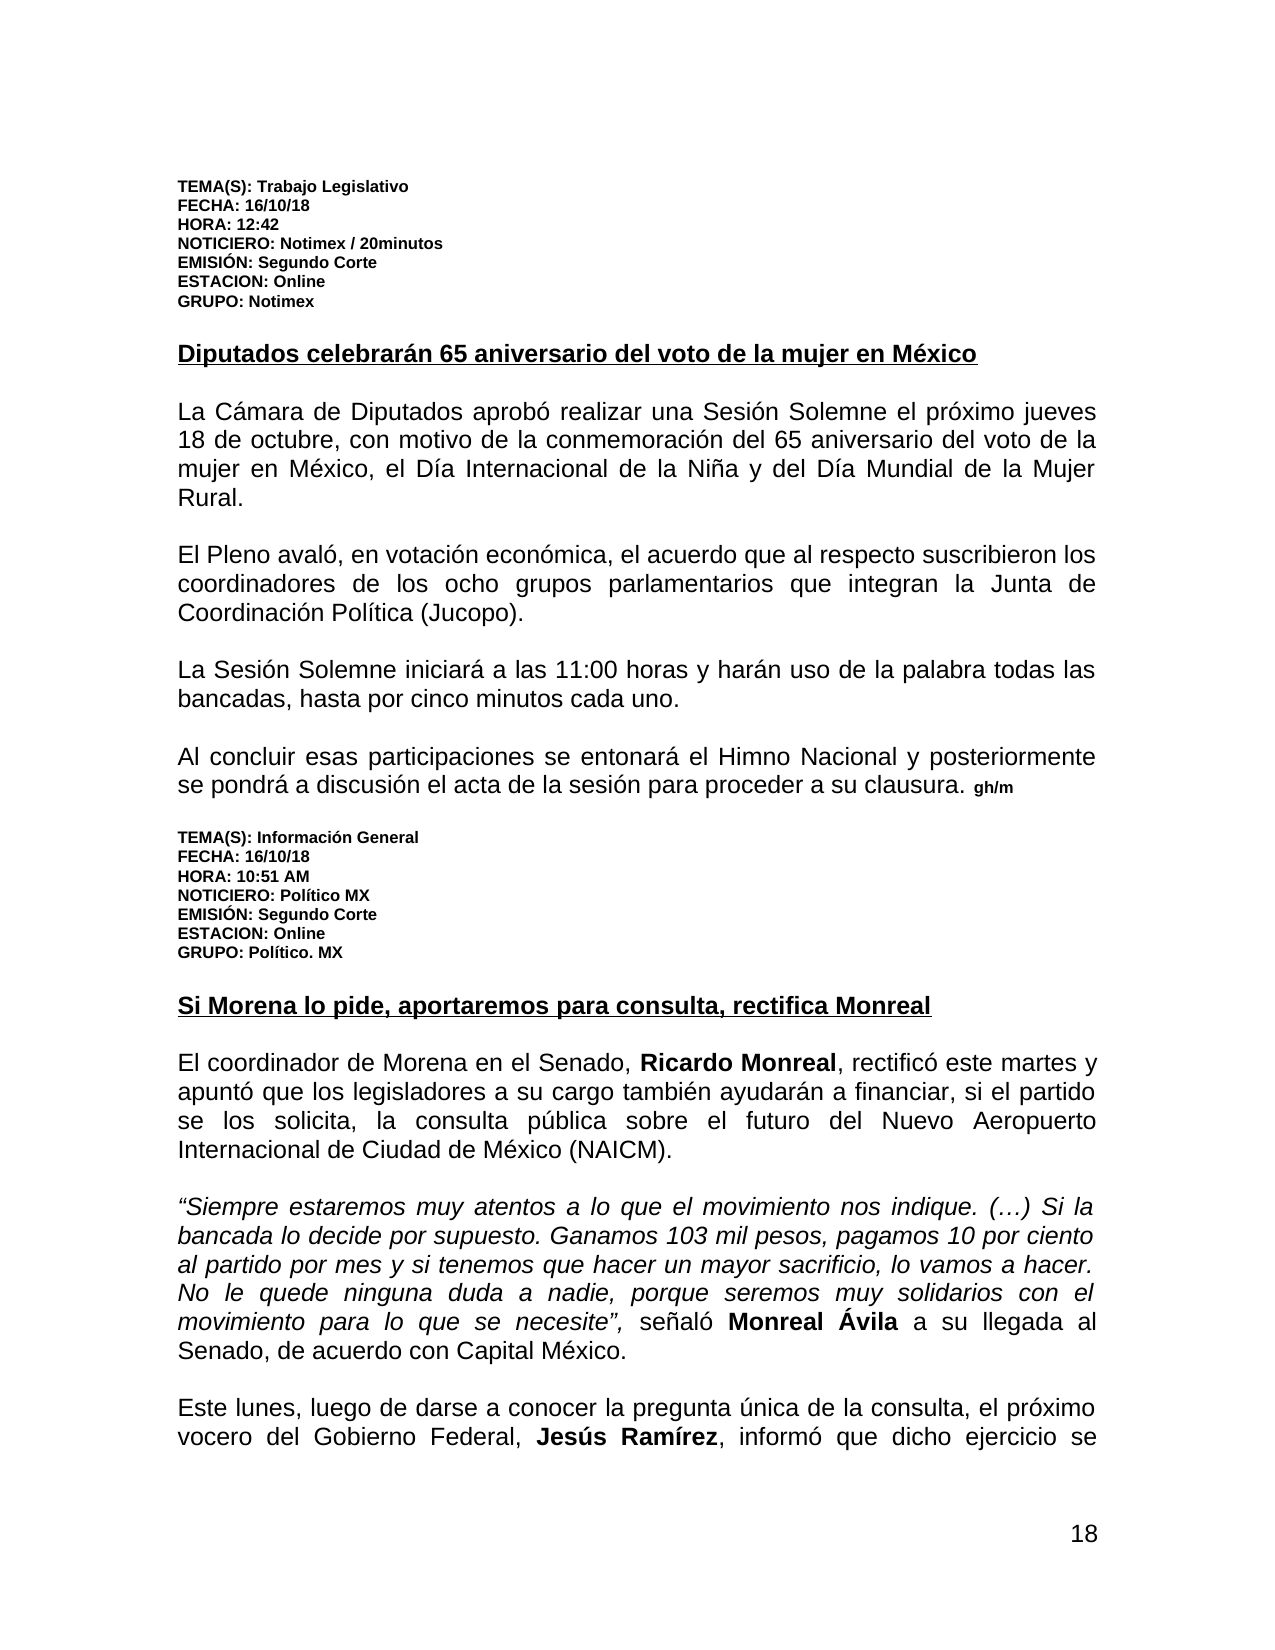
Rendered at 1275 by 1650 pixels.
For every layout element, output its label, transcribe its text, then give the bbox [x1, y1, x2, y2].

text El coordinador de Morena en el Senado, Ricardo Monreal, rectificó este martes y apuntó que los legisladores a su cargo también ayudarán a financiar, si el partido se los solicita, la consulta pública sobre el futuro del Nuevo Aeropuerto Internacional de Ciudad de México (NAICM). [177, 1048, 1098, 1163]
text La Sesión Solemne iniciará a las 11:00 horas y harán uso de la palabra todas las bancadas, hasta por cinco minutos cada uno. [177, 656, 1098, 713]
text ESTACION: Online [177, 924, 1098, 943]
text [177, 1393, 1098, 1451]
text NOTICIERO: Notimex / 20minutos [177, 234, 1098, 253]
text “Siempre estaremos muy atentos a lo que el movimiento nos indique. (…) Si la bancada lo decide por supuesto. Ganamos 103 mil pesos, pagamos 10 por ciento al partido por mes y si tenemos que hacer un mayor sacrificio, lo vamos a hacer. No le quede ninguna duda a nadie, porque seremos muy solidarios con el movimiento para lo que se necesite”, señaló Monreal Ávila a su llegada al Senado, de acuerdo con Capital México. [177, 1192, 1098, 1365]
text HORA: 10:51 AM [177, 866, 1098, 886]
text FECHA: 16/10/18 [177, 196, 1098, 215]
text EMISIÓN: Segundo Corte [177, 905, 1098, 924]
text TEMA(S): Trabajo Legislativo [177, 176, 1098, 196]
text HORA: 12:42 [177, 215, 1098, 234]
text ESTACION: Online [177, 272, 1098, 291]
text GRUPO: Político. MX [177, 943, 1098, 962]
text Diputados celebrarán 65 aniversario del voto de la mujer en México [177, 339, 1098, 368]
text GRUPO: Notimex [177, 291, 1098, 311]
text Si Morena lo pide, aportaremos para consulta, rectifica Monreal [177, 991, 1098, 1020]
text Al concluir esas participaciones se entonará el Himno Nacional y posteriormente se pondrá a discusión el acta de la sesión para proceder a su clausura. gh/m [177, 742, 1098, 799]
text El Pleno avaló, en votación económica, el acuerdo que al respecto suscribieron los coordinadores de los ocho grupos parlamentarios que integran la Junta de Coordinación Política (Jucopo). [177, 541, 1098, 627]
text TEMA(S): Información General [177, 828, 1098, 847]
text EMISIÓN: Segundo Corte [177, 253, 1098, 272]
text FECHA: 16/10/18 [177, 847, 1098, 866]
text NOTICIERO: Político MX [177, 886, 1098, 905]
text La Cámara de Diputados aprobó realizar una Sesión Solemne el próximo jueves 18 de octubre, con motivo de la conmemoración del 65 aniversario del voto de la mujer en México, el Día Internacional de la Niña y del Día Mundial de la Mujer Rural. [177, 397, 1098, 512]
